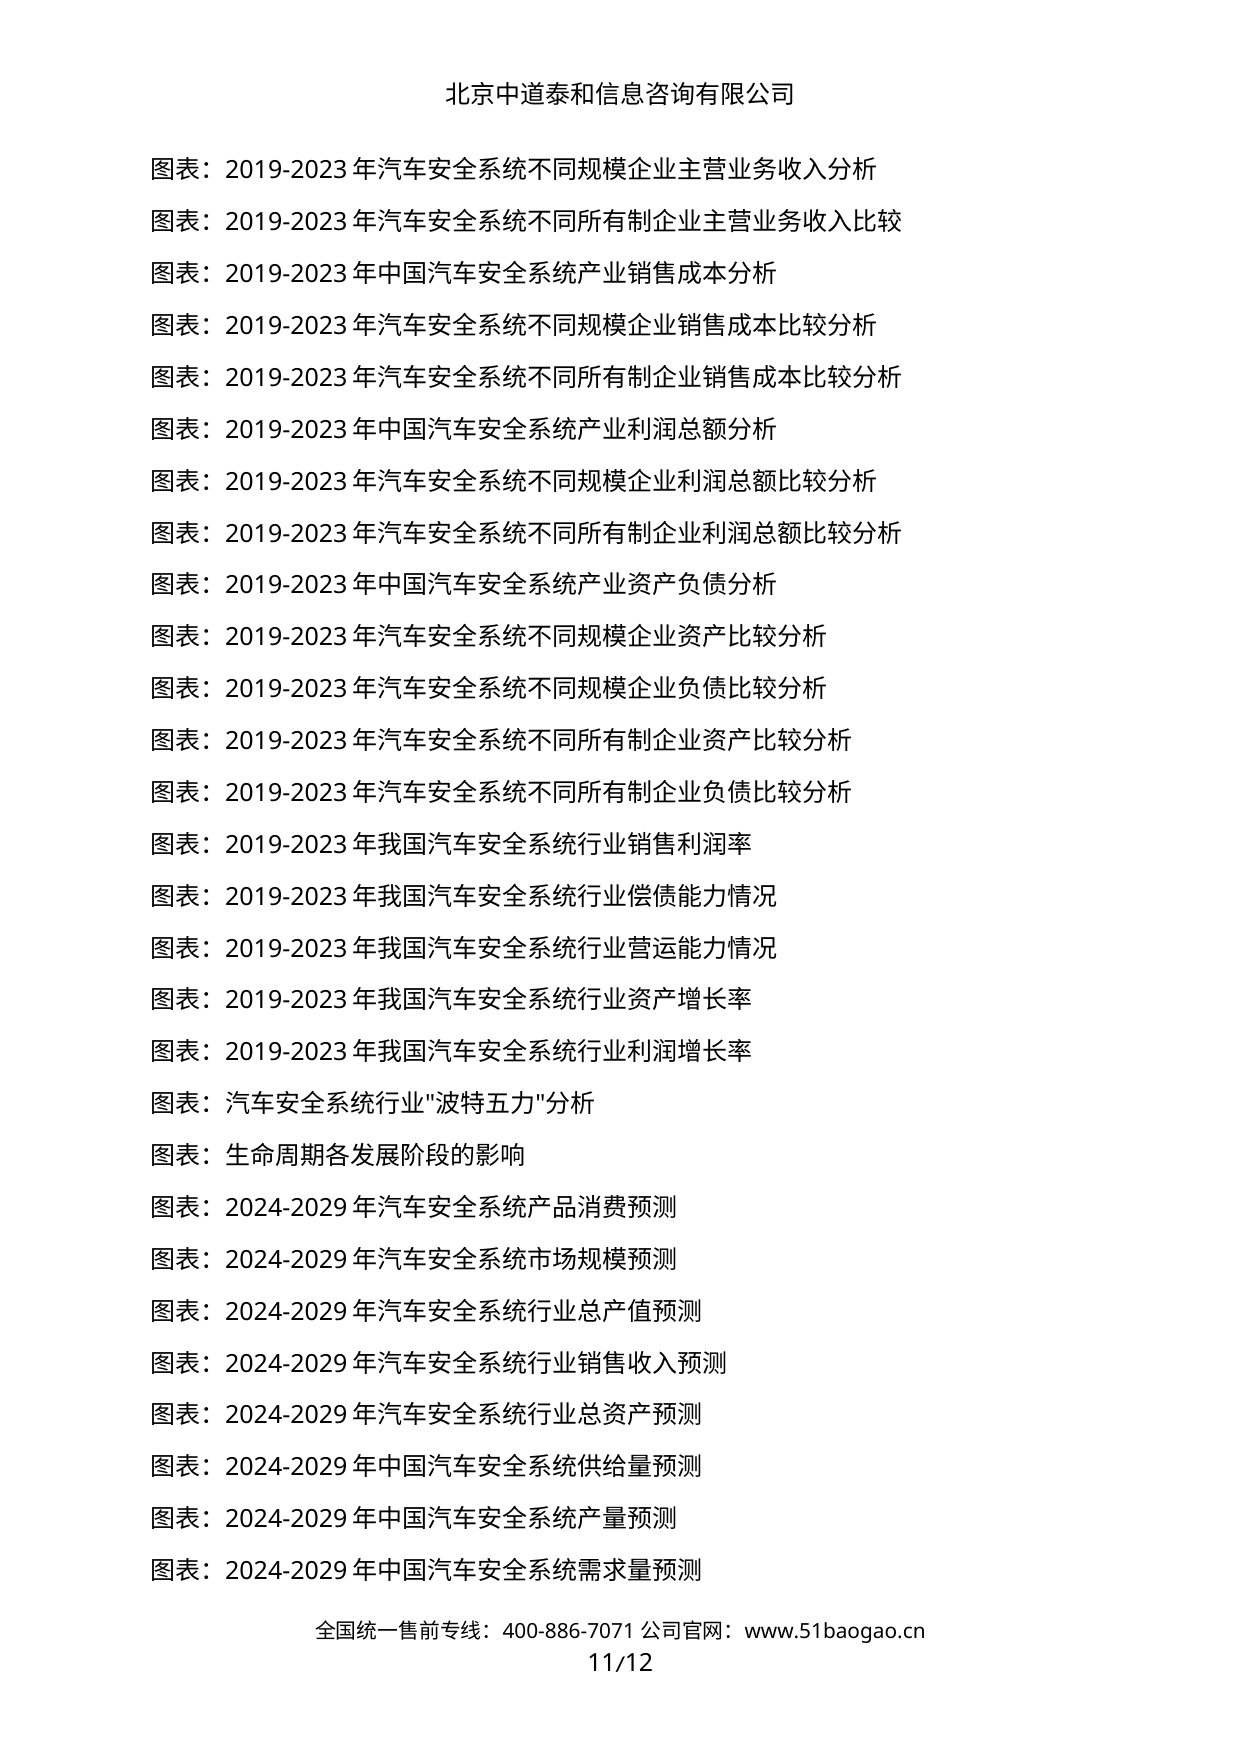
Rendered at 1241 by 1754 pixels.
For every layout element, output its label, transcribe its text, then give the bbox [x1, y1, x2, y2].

text 图表：2019-2023年我国汽车安全系统行业销售利润率 [150, 824, 1090, 861]
text 图表：2019-2023年汽车安全系统不同规模企业负债比较分析 [150, 669, 1090, 705]
text 图表：2019-2023年汽车安全系统不同所有制企业主营业务收入比较 [150, 202, 1090, 238]
text 图表：2019-2023年我国汽车安全系统行业利润增长率 [150, 1032, 1090, 1068]
text 图表：2024-2029年汽车安全系统行业总资产预测 [150, 1395, 1090, 1431]
text 图表：2019-2023年我国汽车安全系统行业营运能力情况 [150, 928, 1090, 964]
text 图表：2024-2029年中国汽车安全系统需求量预测 [150, 1551, 1090, 1587]
text 图表：生命周期各发展阶段的影响 [150, 1136, 1090, 1172]
text 图表：2019-2023年汽车安全系统不同所有制企业资产比较分析 [150, 721, 1090, 757]
text 图表：2024-2029年汽车安全系统市场规模预测 [150, 1239, 1090, 1276]
text 图表：2019-2023年汽车安全系统不同所有制企业利润总额比较分析 [150, 513, 1090, 549]
text 图表：2019-2023年汽车安全系统不同所有制企业销售成本比较分析 [150, 357, 1090, 394]
text 图表：2024-2029年中国汽车安全系统产量预测 [150, 1499, 1090, 1535]
text 图表：2024-2029年中国汽车安全系统供给量预测 [150, 1447, 1090, 1483]
text 图表：2019-2023年中国汽车安全系统产业利润总额分析 [150, 409, 1090, 446]
text 图表：2019-2023年中国汽车安全系统产业销售成本分析 [150, 254, 1090, 290]
text 图表：2019-2023年汽车安全系统不同规模企业主营业务收入分析 [150, 150, 1090, 186]
text 图表：2024-2029年汽车安全系统行业总产值预测 [150, 1291, 1090, 1327]
text 图表：汽车安全系统行业"波特五力"分析 [150, 1084, 1090, 1120]
text 图表：2019-2023年汽车安全系统不同规模企业资产比较分析 [150, 617, 1090, 653]
text 图表：2019-2023年中国汽车安全系统产业资产负债分析 [150, 565, 1090, 601]
text 图表：2019-2023年我国汽车安全系统行业资产增长率 [150, 980, 1090, 1016]
text 图表：2024-2029年汽车安全系统产品消费预测 [150, 1187, 1090, 1224]
text 图表：2024-2029年汽车安全系统行业销售收入预测 [150, 1343, 1090, 1379]
text 图表：2019-2023年我国汽车安全系统行业偿债能力情况 [150, 876, 1090, 912]
text 图表：2019-2023年汽车安全系统不同规模企业利润总额比较分析 [150, 461, 1090, 497]
text 图表：2019-2023年汽车安全系统不同所有制企业负债比较分析 [150, 772, 1090, 809]
text 图表：2019-2023年汽车安全系统不同规模企业销售成本比较分析 [150, 306, 1090, 342]
